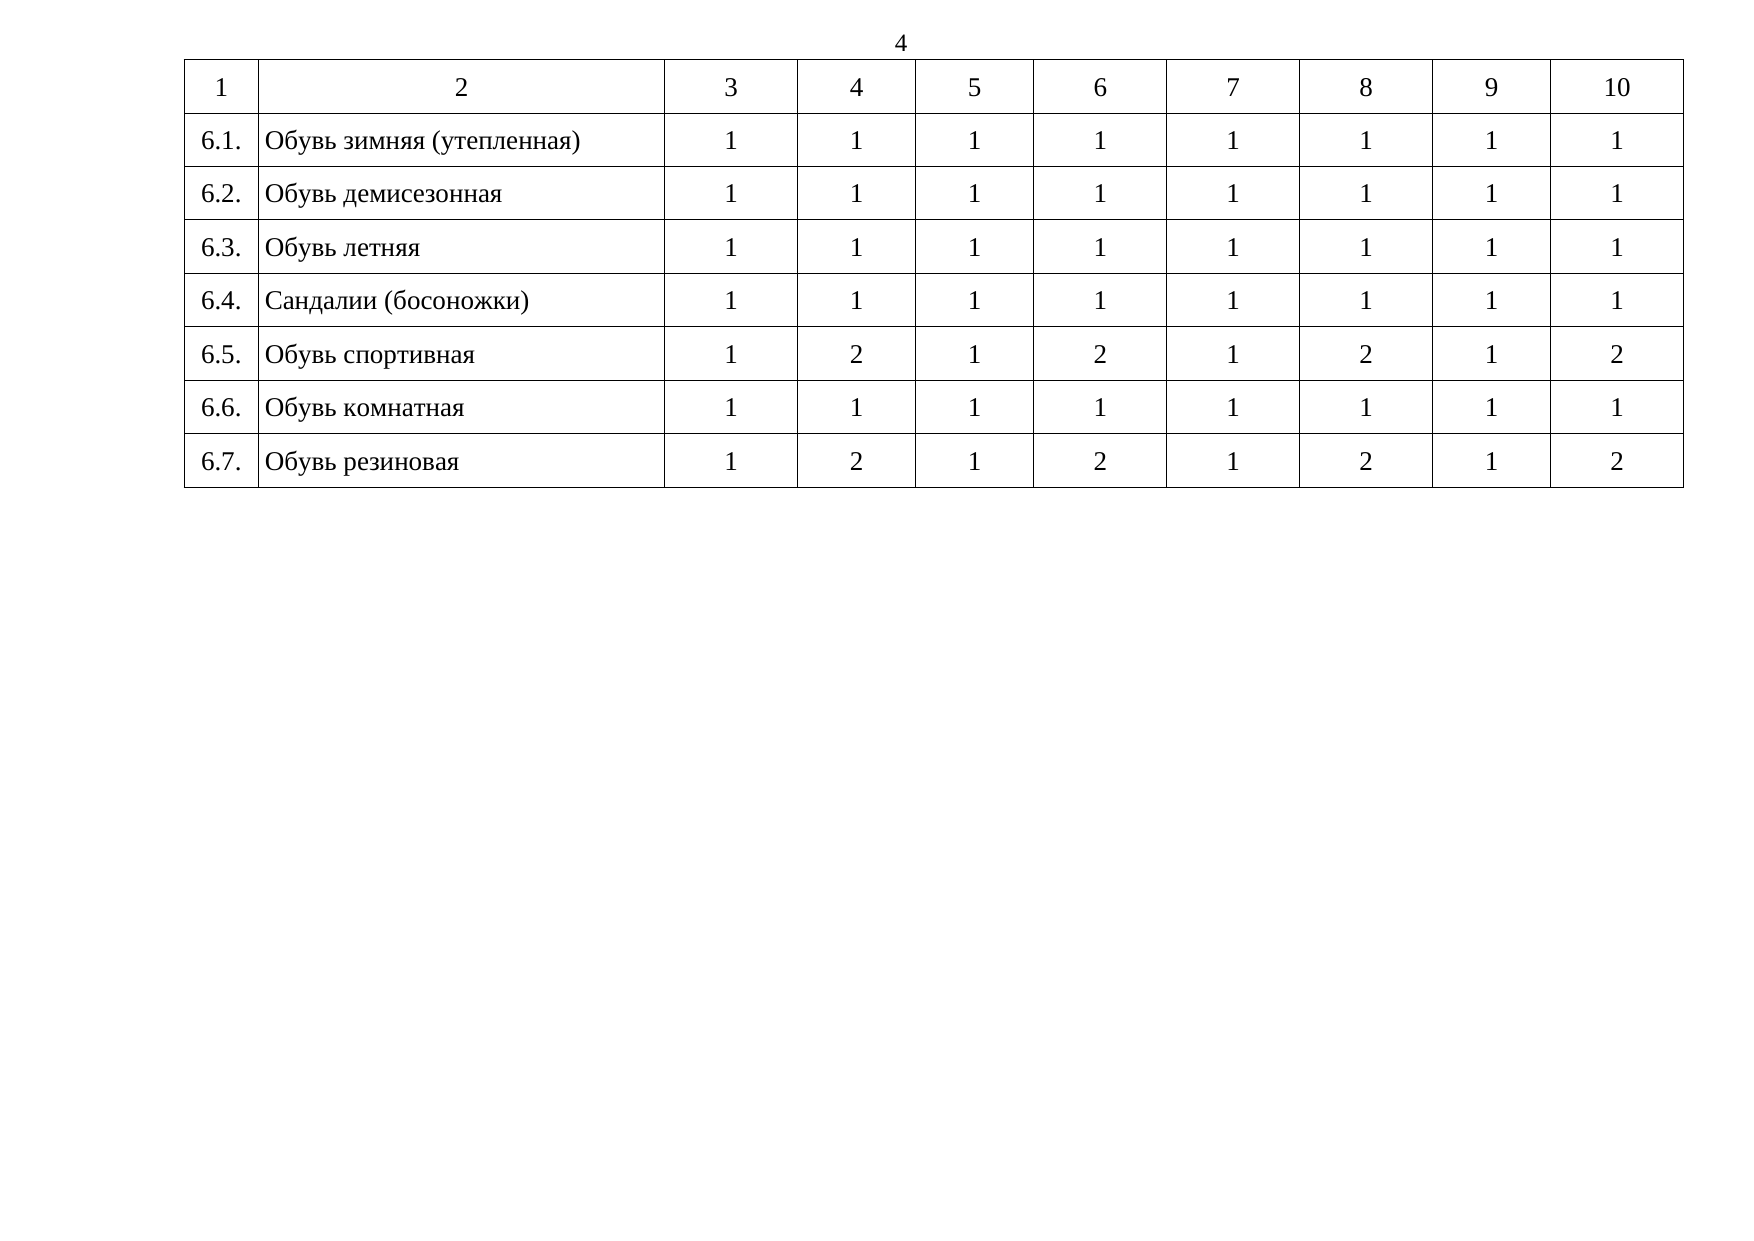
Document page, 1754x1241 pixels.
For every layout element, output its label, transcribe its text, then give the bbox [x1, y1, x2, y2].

table_cell 1 [916, 167, 1033, 219]
table_cell Обувь зимняя (утепленная) [259, 114, 664, 166]
table_cell 1 [1034, 274, 1166, 326]
table_cell Сандалии (босоножки) [259, 274, 664, 326]
table_cell 1 [1551, 274, 1683, 326]
table_cell 1 [1433, 327, 1550, 380]
table_cell 1 [665, 434, 797, 487]
table_cell 2 [1551, 434, 1683, 487]
table_cell 6.4. [185, 274, 258, 326]
table_cell 1 [1551, 381, 1683, 433]
table_cell 1 [1167, 114, 1299, 166]
table_cell 1 [1300, 220, 1432, 273]
table_cell 1 [1433, 114, 1550, 166]
table_cell 1 [1034, 114, 1166, 166]
table_cell 1 [1167, 167, 1299, 219]
table_cell 1 [665, 167, 797, 219]
table_cell 1 [665, 274, 797, 326]
table_cell 6.3. [185, 220, 258, 273]
table_cell 1 [1300, 381, 1432, 433]
table_cell 1 [1433, 220, 1550, 273]
table_cell Обувь резиновая [259, 434, 664, 487]
table_cell 1 [1551, 114, 1683, 166]
table_cell 1 [1034, 220, 1166, 273]
table_header 1 [185, 60, 258, 112]
table_cell 1 [916, 327, 1033, 380]
table_cell 1 [665, 220, 797, 273]
table_header 3 [665, 60, 797, 112]
table_cell Обувь комнатная [259, 381, 664, 433]
table_cell Обувь спортивная [259, 327, 664, 380]
table_cell 1 [1300, 167, 1432, 219]
table_cell 2 [798, 434, 915, 487]
table_cell 1 [1433, 381, 1550, 433]
table_cell 1 [1167, 220, 1299, 273]
table_cell 2 [1034, 434, 1166, 487]
table_cell 1 [798, 220, 915, 273]
table_cell 2 [1034, 327, 1166, 380]
table_header 10 [1551, 60, 1683, 112]
table_cell 1 [1167, 381, 1299, 433]
table_cell 1 [665, 381, 797, 433]
table_header 9 [1433, 60, 1550, 112]
table_cell 1 [798, 274, 915, 326]
table_cell 6.6. [185, 381, 258, 433]
table_cell 1 [798, 114, 915, 166]
table_cell 1 [1433, 274, 1550, 326]
table_cell 2 [1300, 327, 1432, 380]
table_cell 1 [665, 114, 797, 166]
table_cell 1 [1433, 167, 1550, 219]
table_cell 6.5. [185, 327, 258, 380]
table_cell 1 [1551, 167, 1683, 219]
table_header 6 [1034, 60, 1166, 112]
table_cell 1 [798, 381, 915, 433]
table_cell 1 [916, 434, 1033, 487]
table_cell Обувь демисезонная [259, 167, 664, 219]
table_cell 6.7. [185, 434, 258, 487]
table_cell 1 [916, 274, 1033, 326]
table_cell 6.1. [185, 114, 258, 166]
table_header 8 [1300, 60, 1432, 112]
table_cell 1 [1167, 274, 1299, 326]
table_cell Обувь летняя [259, 220, 664, 273]
table_cell 1 [1034, 381, 1166, 433]
table_cell 2 [798, 327, 915, 380]
table_cell 6.2. [185, 167, 258, 219]
table_cell 1 [916, 381, 1033, 433]
table_cell 1 [1433, 434, 1550, 487]
table_cell 1 [1300, 274, 1432, 326]
table_header 4 [798, 60, 915, 112]
table_cell 2 [1300, 434, 1432, 487]
table_cell 1 [916, 220, 1033, 273]
table_cell 1 [1551, 220, 1683, 273]
table_cell 2 [1551, 327, 1683, 380]
table_header 7 [1167, 60, 1299, 112]
table_cell 1 [798, 167, 915, 219]
table_cell 1 [1300, 114, 1432, 166]
table_cell 1 [1167, 327, 1299, 380]
table_cell 1 [1034, 167, 1166, 219]
table_header 2 [259, 60, 664, 112]
table_header 5 [916, 60, 1033, 112]
table_cell 1 [665, 327, 797, 380]
table_cell 1 [916, 114, 1033, 166]
table_cell 1 [1167, 434, 1299, 487]
